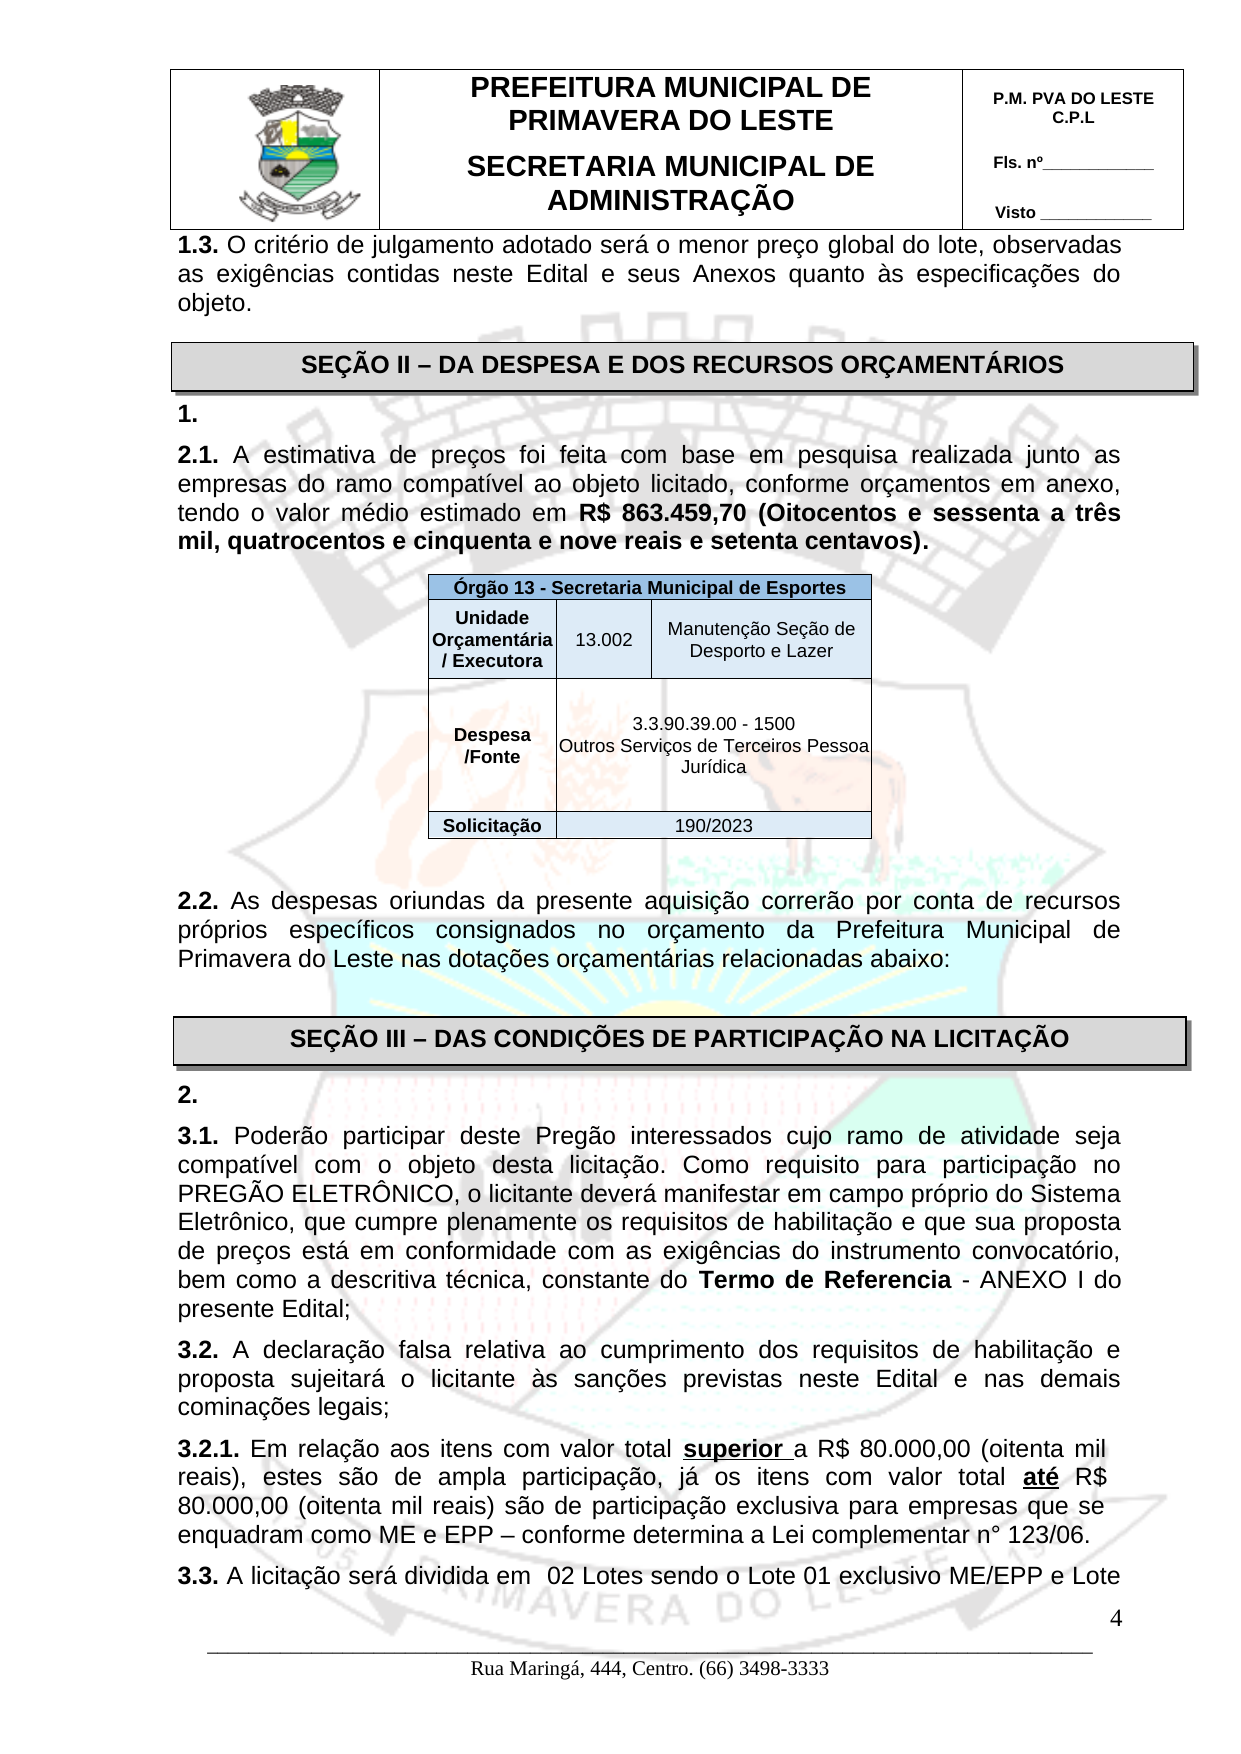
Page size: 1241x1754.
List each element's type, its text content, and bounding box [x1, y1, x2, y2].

table_cell Despesa /Fonte [429, 679, 556, 811]
table_cell 3.3.90.39.00 - 1500 Outros Serviços de Terceiros Pessoa Jurídica [557, 679, 871, 811]
table_cell Solicitação [429, 812, 556, 837]
list 2.2. As despesas oriundas da presente aquisição correrão por conta de recursos próprios específicos consignados no orçamento da Prefeitura Municipal de Primavera do Leste nas dotações orçamentárias relacionadas abaixo: [177, 886, 1122, 972]
table_header Órgão 13 - Secretaria Municipal de Esportes [429, 575, 871, 599]
list 1.3. O critério de julgamento adotado será o menor preço global do lote, observadas as exigências contidas neste Edital e seus Anexos quanto às especificações do objeto. [380, 177, 962, 229]
text 2.1. A estimativa de preços foi feita com base em pesquisa realizada junto as empresas do ramo compatível ao objeto licitado, conforme orçamentos em anexo, tendo o valor médio estimado em R$ 863.459,70 (Oitocentos e sessenta a três mil, quatrocentos e cinquenta e nove reais e setenta centavos). [177, 440, 1122, 555]
table_cell Manutenção Seção de Desporto e Lazer [652, 600, 871, 678]
table_cell Unidade Orçamentária/ Executora [429, 600, 556, 678]
text 3.2.1. Em relação aos itens com valor total superior a R$ 80.000,00 (oitenta mil reais), estes são de ampla participação, já os itens com valor total até R$ 80.000,00 (oitenta mil reais) são de participação exclusiva para empresas que se enquadram como ME e EPP – conforme determina a Lei complementar n° 123/06. [177, 1434, 1107, 1549]
list 3.2. A declaração falsa relativa ao cumprimento dos requisitos de habilitação e proposta sujeitará o licitante às sanções previstas neste Edital e nas demais cominações legais; [177, 1335, 1122, 1421]
list 1.3. O critério de julgamento adotado será o menor preço global do lote, observadas as exigências contidas neste Edital e seus Anexos quanto às especificações do objeto. [177, 230, 1122, 316]
table_cell 13.002 [557, 600, 651, 678]
table_cell 190/2023 [557, 812, 871, 837]
list 3.1. Poderão participar deste Pregão interessados cujo ramo de atividade seja compatível com o objeto desta licitação. Como requisito para participação no PREGÃO ELETRÔNICO, o licitante deverá manifestar em campo próprio do Sistema Eletrônico, que cumpre plenamente os requisitos de habilitação e que sua proposta de preços está em conformidade com as exigências do instrumento convocatório, bem como a descritiva técnica, constante do Termo de Referencia - ANEXO I do presente Edital; [177, 1121, 1122, 1322]
list 1.3. O critério de julgamento adotado será o menor preço global do lote, observadas as exigências contidas neste Edital e seus Anexos quanto às especificações do objeto. [177, 177, 379, 229]
